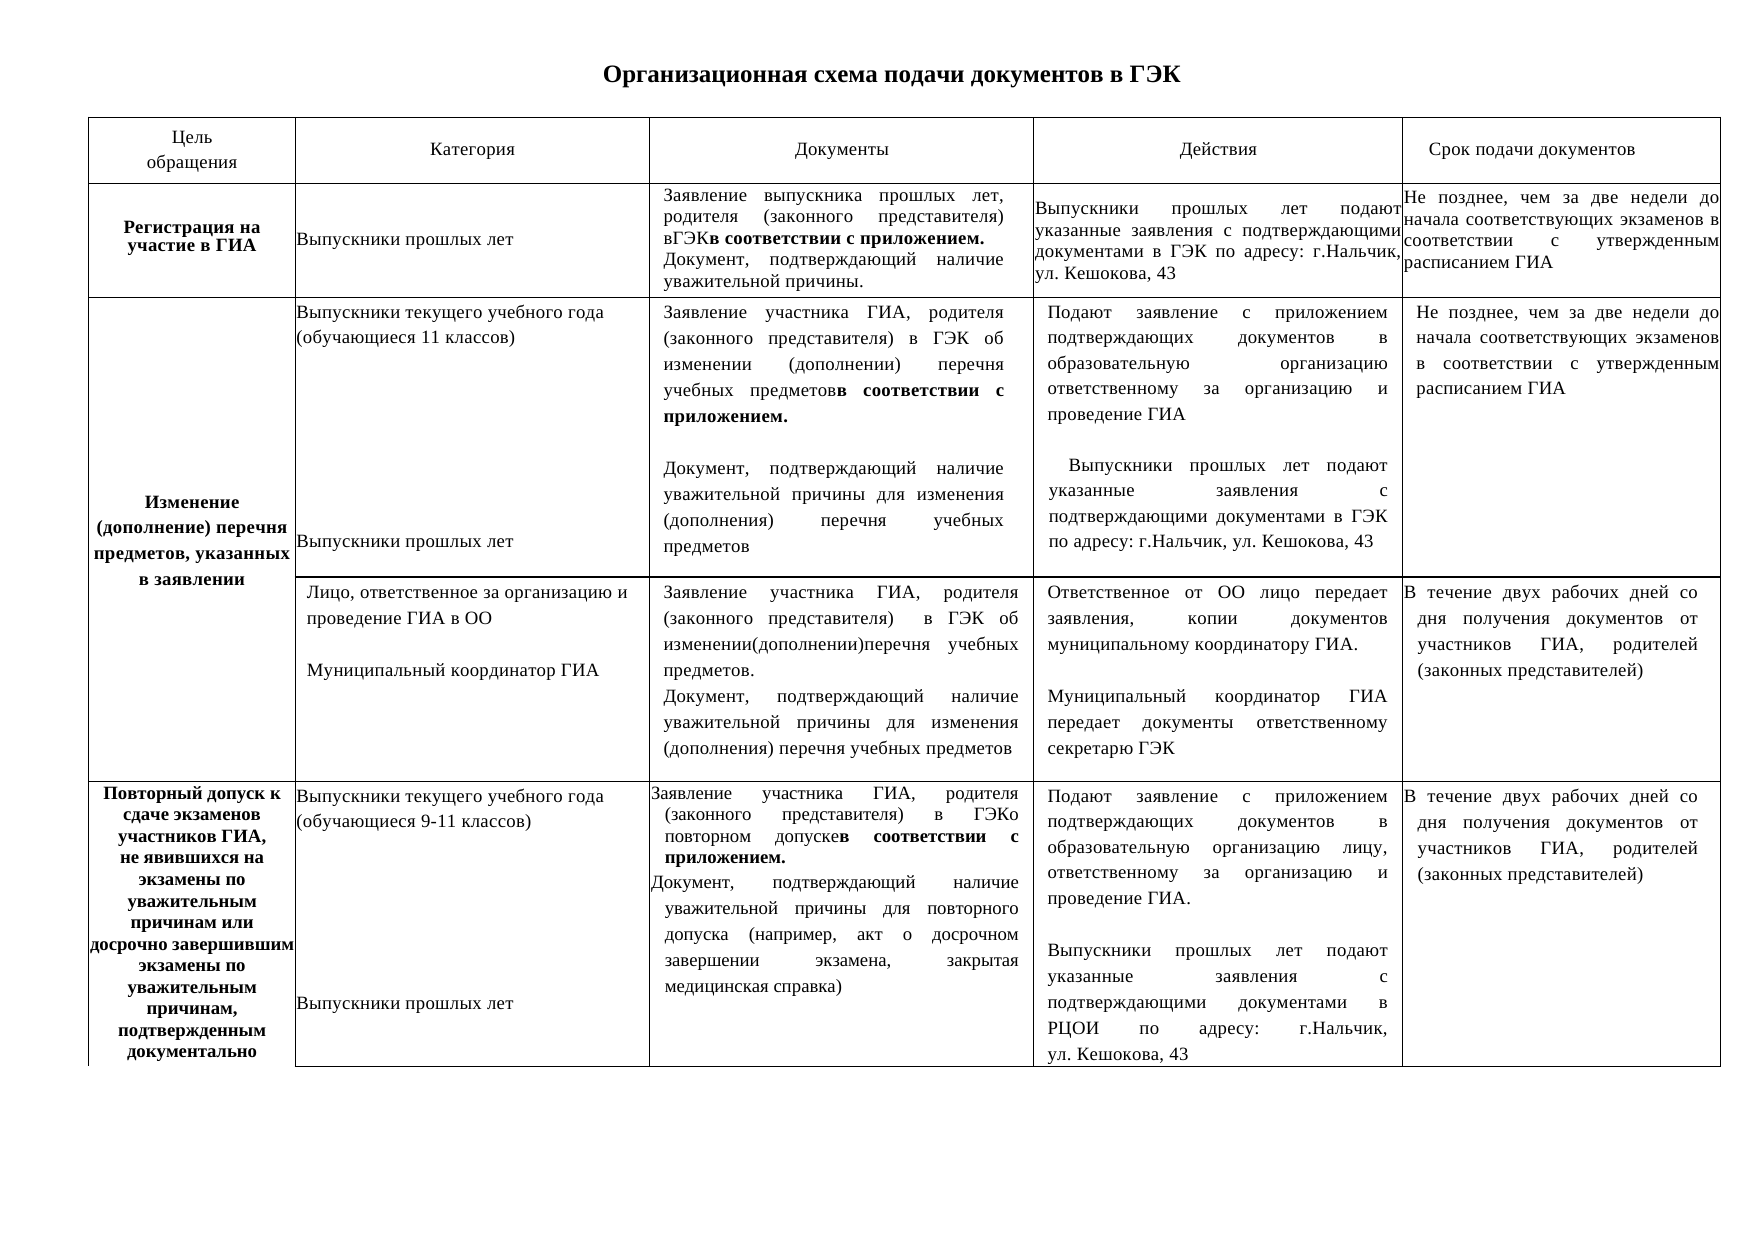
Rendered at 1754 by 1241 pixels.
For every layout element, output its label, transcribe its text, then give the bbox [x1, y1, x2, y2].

table_cell Выпускники текущего учебного года (обучающиеся 9-11 классов) Выпускники прошлых лет [296, 782, 649, 1066]
table_header Документы [650, 118, 1033, 182]
table_cell Заявление выпускника прошлых лет, родителя (законного представителя) вГЭКв соответствии с приложением. Документ, подтверждающий наличие уважительной причины. [650, 184, 1033, 297]
table_header Категория [296, 118, 649, 182]
table_cell Заявление участника ГИА, родителя (законного представителя) в ГЭК об изменении (дополнении) перечня учебных предметовв соответствии с приложением. Документ, подтверждающий наличие уважительной причины для изменения (дополнения) перечня учебных предметов [650, 298, 1033, 576]
table_cell Изменение (дополнение) перечня предметов, указанных в заявлении [89, 298, 295, 781]
table_cell В течение двух рабочих дней со дня получения документов от участников ГИА, родителей (законных представителей) [1403, 578, 1720, 781]
table_cell Лицо, ответственное за организацию и проведение ГИА в ОО Муниципальный координатор ГИА [296, 578, 649, 781]
table_cell Ответственное от ОО лицо передает заявления, копии документов муниципальному координатору ГИА. Муниципальный координатор ГИА передает документы ответственному секретарю ГЭК [1034, 578, 1402, 781]
text Организационная схема подачи документов в ГЭК [148, 59, 1636, 88]
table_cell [89, 782, 295, 1066]
table_header Цель обращения [89, 118, 295, 182]
table_cell Заявление участника ГИА, родителя (законного представителя) в ГЭК об изменении(дополнении)перечня учебных предметов. Документ, подтверждающий наличие уважительной причины для изменения (дополнения) перечня учебных предметов [650, 578, 1033, 781]
table_cell Не позднее, чем за две недели до начала соответствующих экзаменов в соответствии с утвержденным расписанием ГИА [1403, 184, 1720, 297]
table_cell Подают заявление с приложением подтверждающих документов в образовательную организацию лицу, ответственному за организацию и проведение ГИА. Выпускники прошлых лет подают указанные заявления с подтверждающими документами в РЦОИ по адресу: г.Нальчик, ул. Кешокова, 43 [1034, 782, 1402, 1066]
table_cell Подают заявление с приложением подтверждающих документов в образовательную организацию ответственному за организацию и проведение ГИА Выпускники прошлых лет подают указанные заявления с подтверждающими документами в ГЭК по адресу: г.Нальчик, ул. Кешокова, 43 [1034, 298, 1402, 576]
table_cell Заявление участника ГИА, родителя (законного представителя) в ГЭКо повторном допускев соответствии с приложением. Документ, подтверждающий наличие уважительной причины для повторного допуска (например, акт о досрочном завершении экзамена, закрытая медицинская справка) [650, 782, 1033, 1066]
table_cell Не позднее, чем за две недели до начала соответствующих экзаменов в соответствии с утвержденным расписанием ГИА [1403, 298, 1720, 576]
table_header Срок подачи документов [1403, 118, 1720, 182]
table_header Действия [1034, 118, 1402, 182]
table_cell В течение двух рабочих дней со дня получения документов от участников ГИА, родителей (законных представителей) [1403, 782, 1720, 1066]
table_cell Регистрация на участие в ГИА [89, 184, 295, 297]
table_cell Выпускники прошлых лет [296, 184, 649, 297]
table_cell Выпускники прошлых лет подают указанные заявления с подтверждающими документами в ГЭК по адресу: г.Нальчик, ул. Кешокова, 43 [1034, 184, 1402, 297]
table_cell Выпускники текущего учебного года (обучающиеся 11 классов) Выпускники прошлых лет [296, 298, 649, 576]
